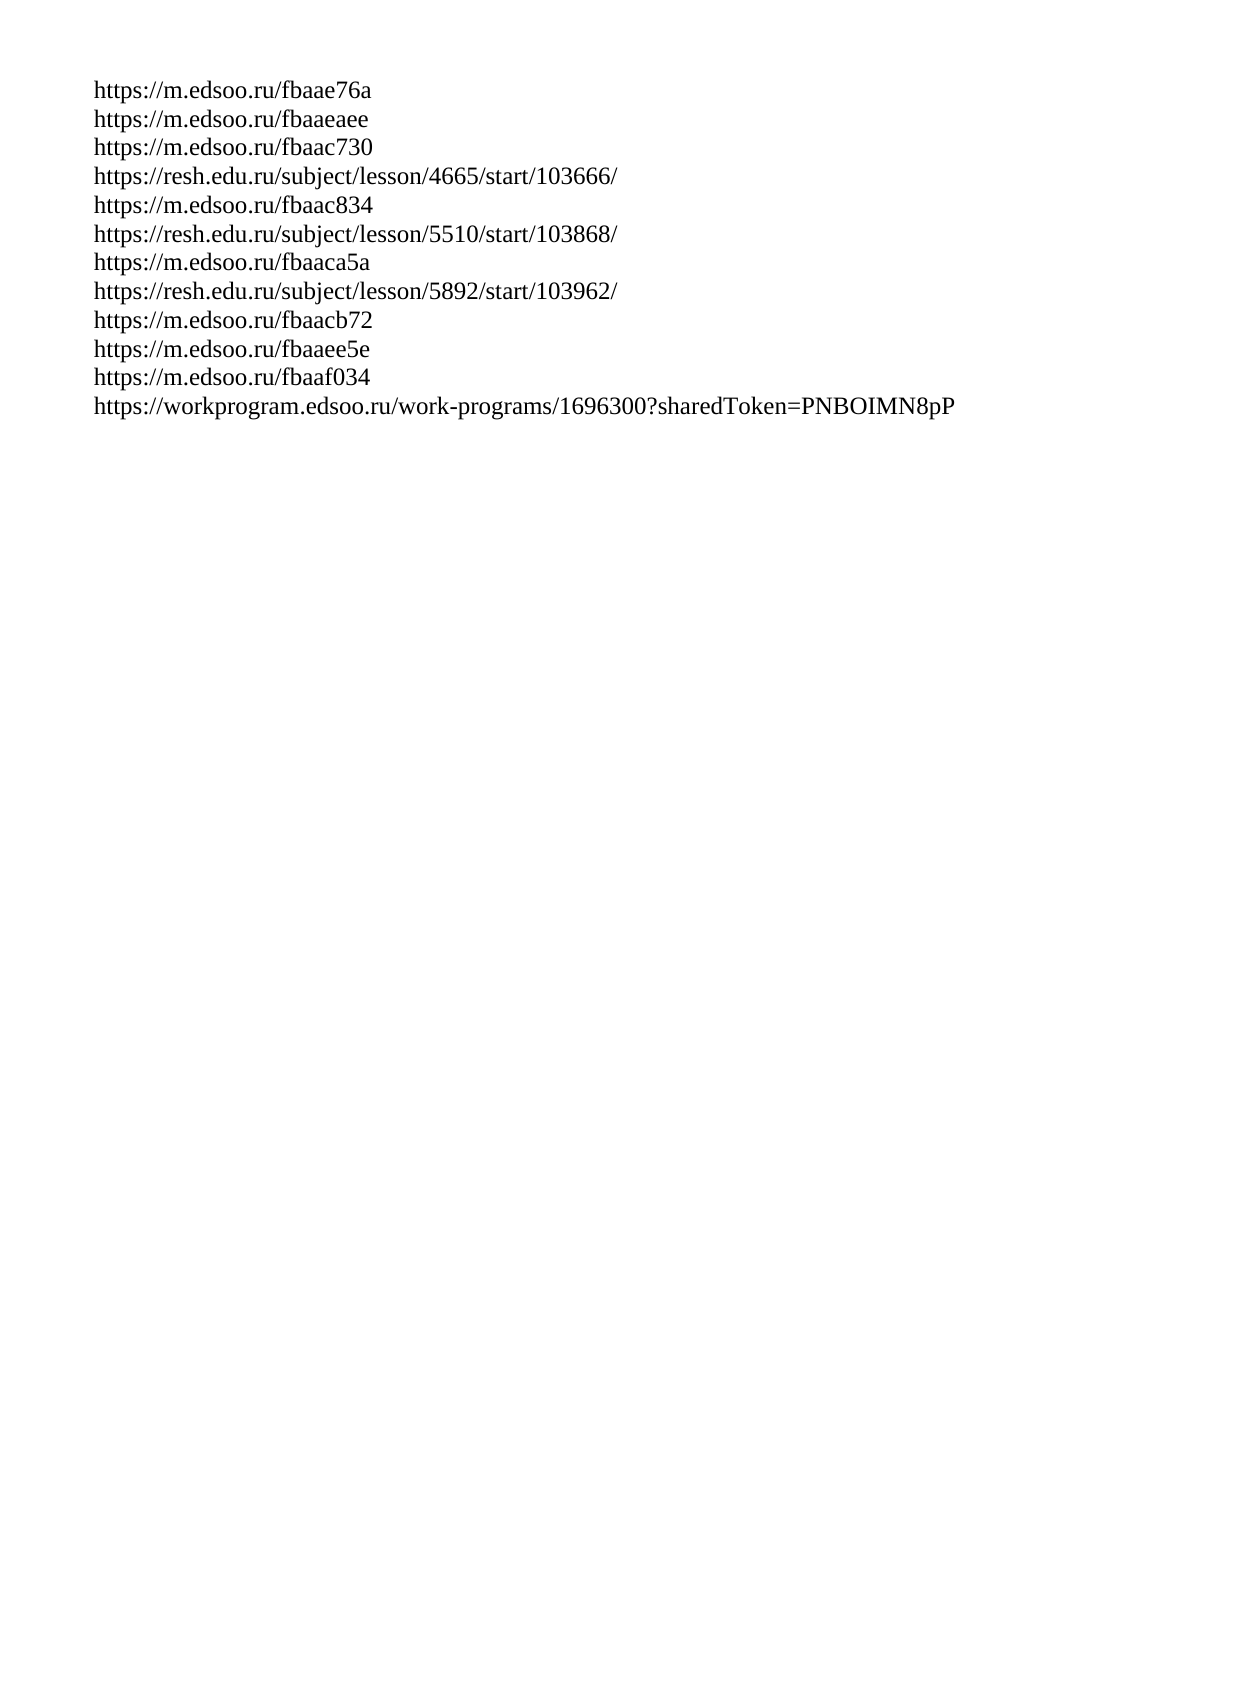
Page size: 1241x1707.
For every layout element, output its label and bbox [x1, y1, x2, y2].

text [87, 75, 1165, 449]
